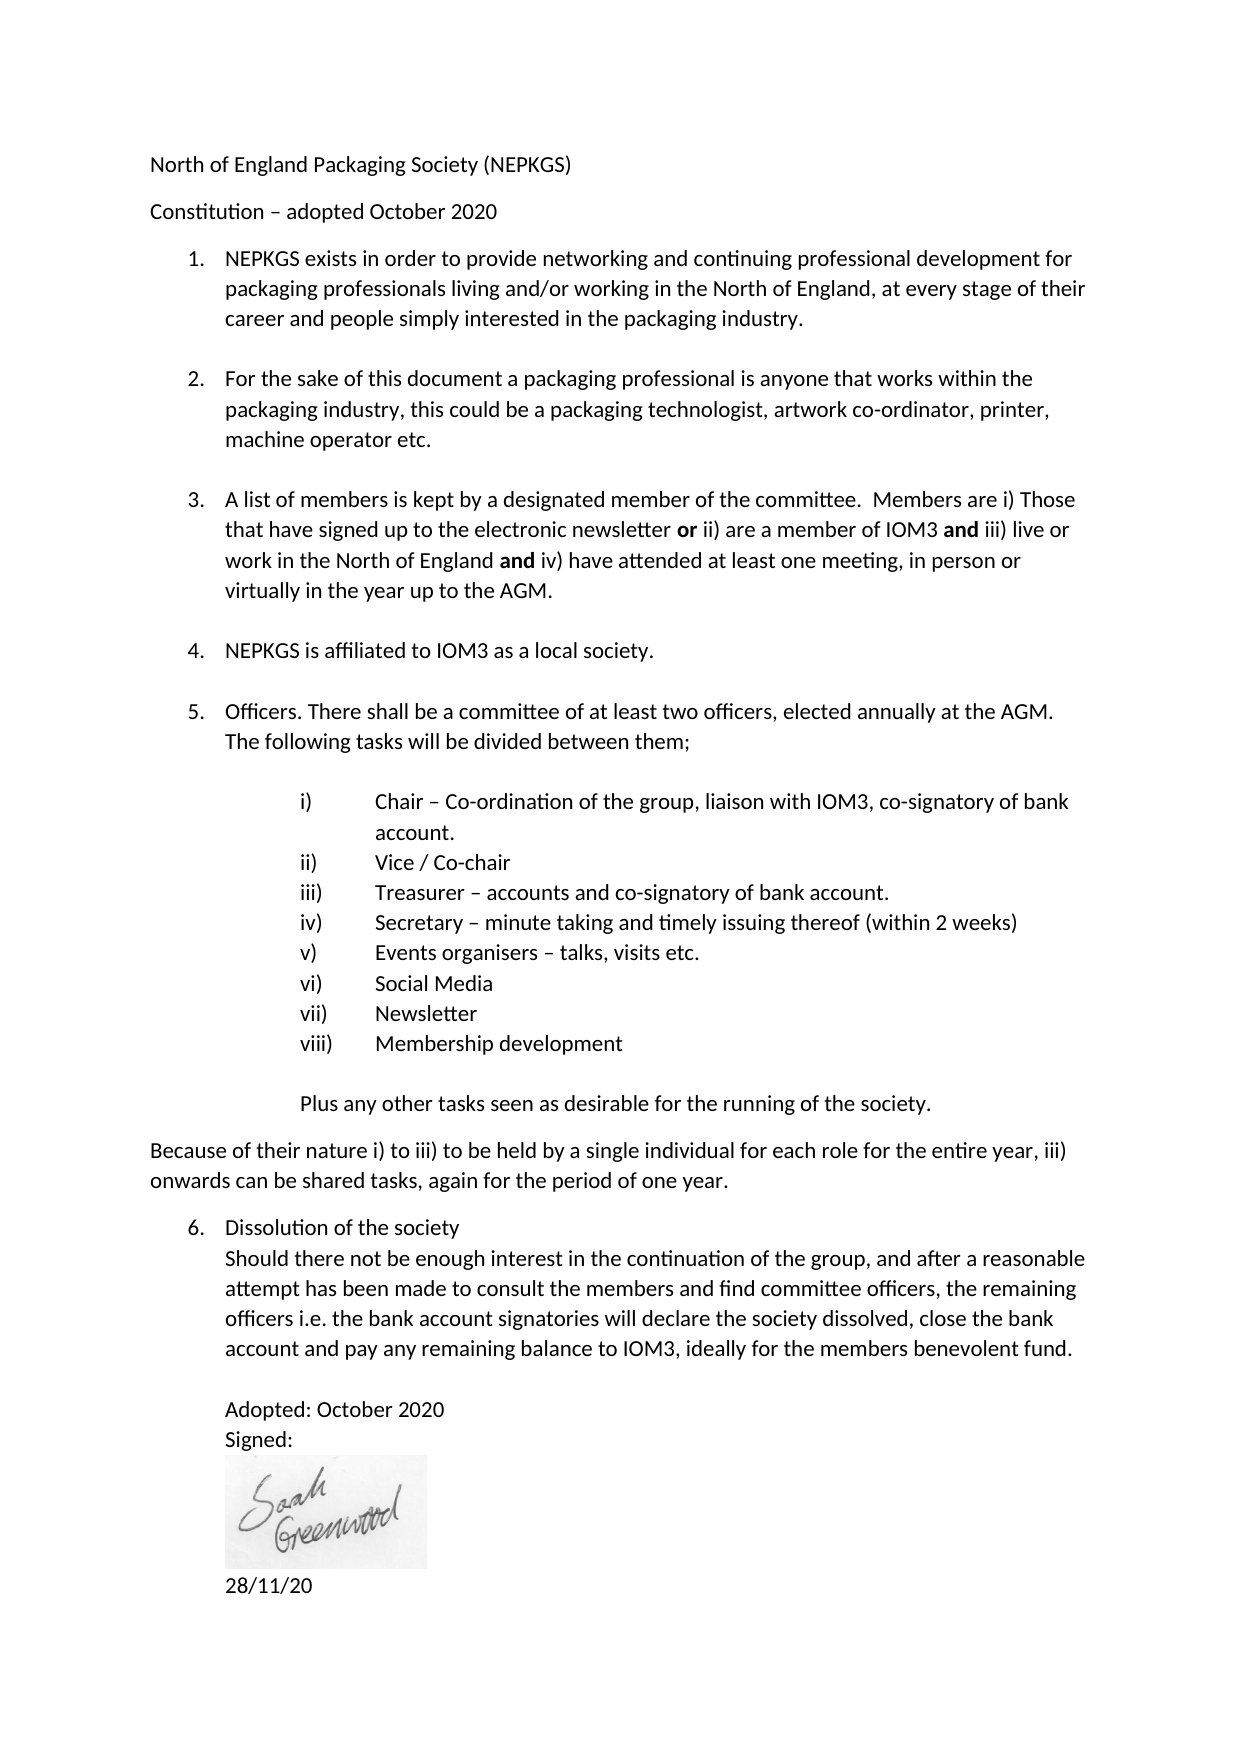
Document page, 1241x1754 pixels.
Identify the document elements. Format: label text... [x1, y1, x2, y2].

list NEPKGS is affiliated to IOM3 as a local society. [187, 636, 1090, 664]
list NEPKGS exists in order to provide networking and continuing professional development for packaging professionals living and/or working in the North of England, at every stage of their career and people simply interested in the packaging industry. [187, 244, 1090, 332]
list Membership development [300, 1029, 1090, 1057]
text Because of their nature i) to iii) to be held by a single individual for each role for the entire year, iii) onwards can be shared tasks, again for the period of one year. [150, 1136, 1090, 1195]
list Events organisers – talks, visits etc. [300, 938, 1090, 967]
list Officers. There shall be a committee of at least two officers, elected annually at the AGM. The following tasks will be divided between them; [187, 697, 1090, 755]
list Signed: [225, 1425, 1090, 1453]
text Constitution – adopted October 2020 [150, 197, 1090, 225]
list 28/11/20 [225, 1571, 1090, 1599]
list Vice / Co-chair [300, 848, 1090, 876]
text North of England Packaging Society (NEPKGS) [150, 150, 1090, 178]
list Social Media [300, 969, 1090, 997]
list Plus any other tasks seen as desirable for the running of the society. [300, 1089, 1090, 1118]
list Adopted: October 2020 [225, 1395, 1090, 1423]
list A list of members is kept by a designated member of the committee. Members are i) Those that have signed up to the electronic newsletter or ii) are a member of IOM3 and iii) live or work in the North of England and iv) have attended at least one meeting, in person or virtually in the year up to the AGM. [187, 485, 1090, 604]
list Should there not be enough interest in the continuation of the group, and after a reasonable attempt has been made to consult the members and find committee officers, the remaining officers i.e. the bank account signatories will declare the society dissolved, close the bank account and pay any remaining balance to IOM3, ideally for the members benevolent fund. [225, 1244, 1090, 1362]
picture [225, 1455, 428, 1569]
list Dissolution of the society [187, 1213, 1090, 1242]
list Newsletter [300, 999, 1090, 1027]
list Secretary – minute taking and timely issuing thereof (within 2 weeks) [300, 908, 1090, 936]
list For the sake of this document a packaging professional is anyone that works within the packaging industry, this could be a packaging technologist, artwork co-ordinator, printer, machine operator etc. [187, 364, 1090, 453]
list Chair – Co-ordination of the group, liaison with IOM3, co-signatory of bank account. [300, 787, 1090, 846]
list Treasurer – accounts and co-signatory of bank account. [300, 878, 1090, 906]
